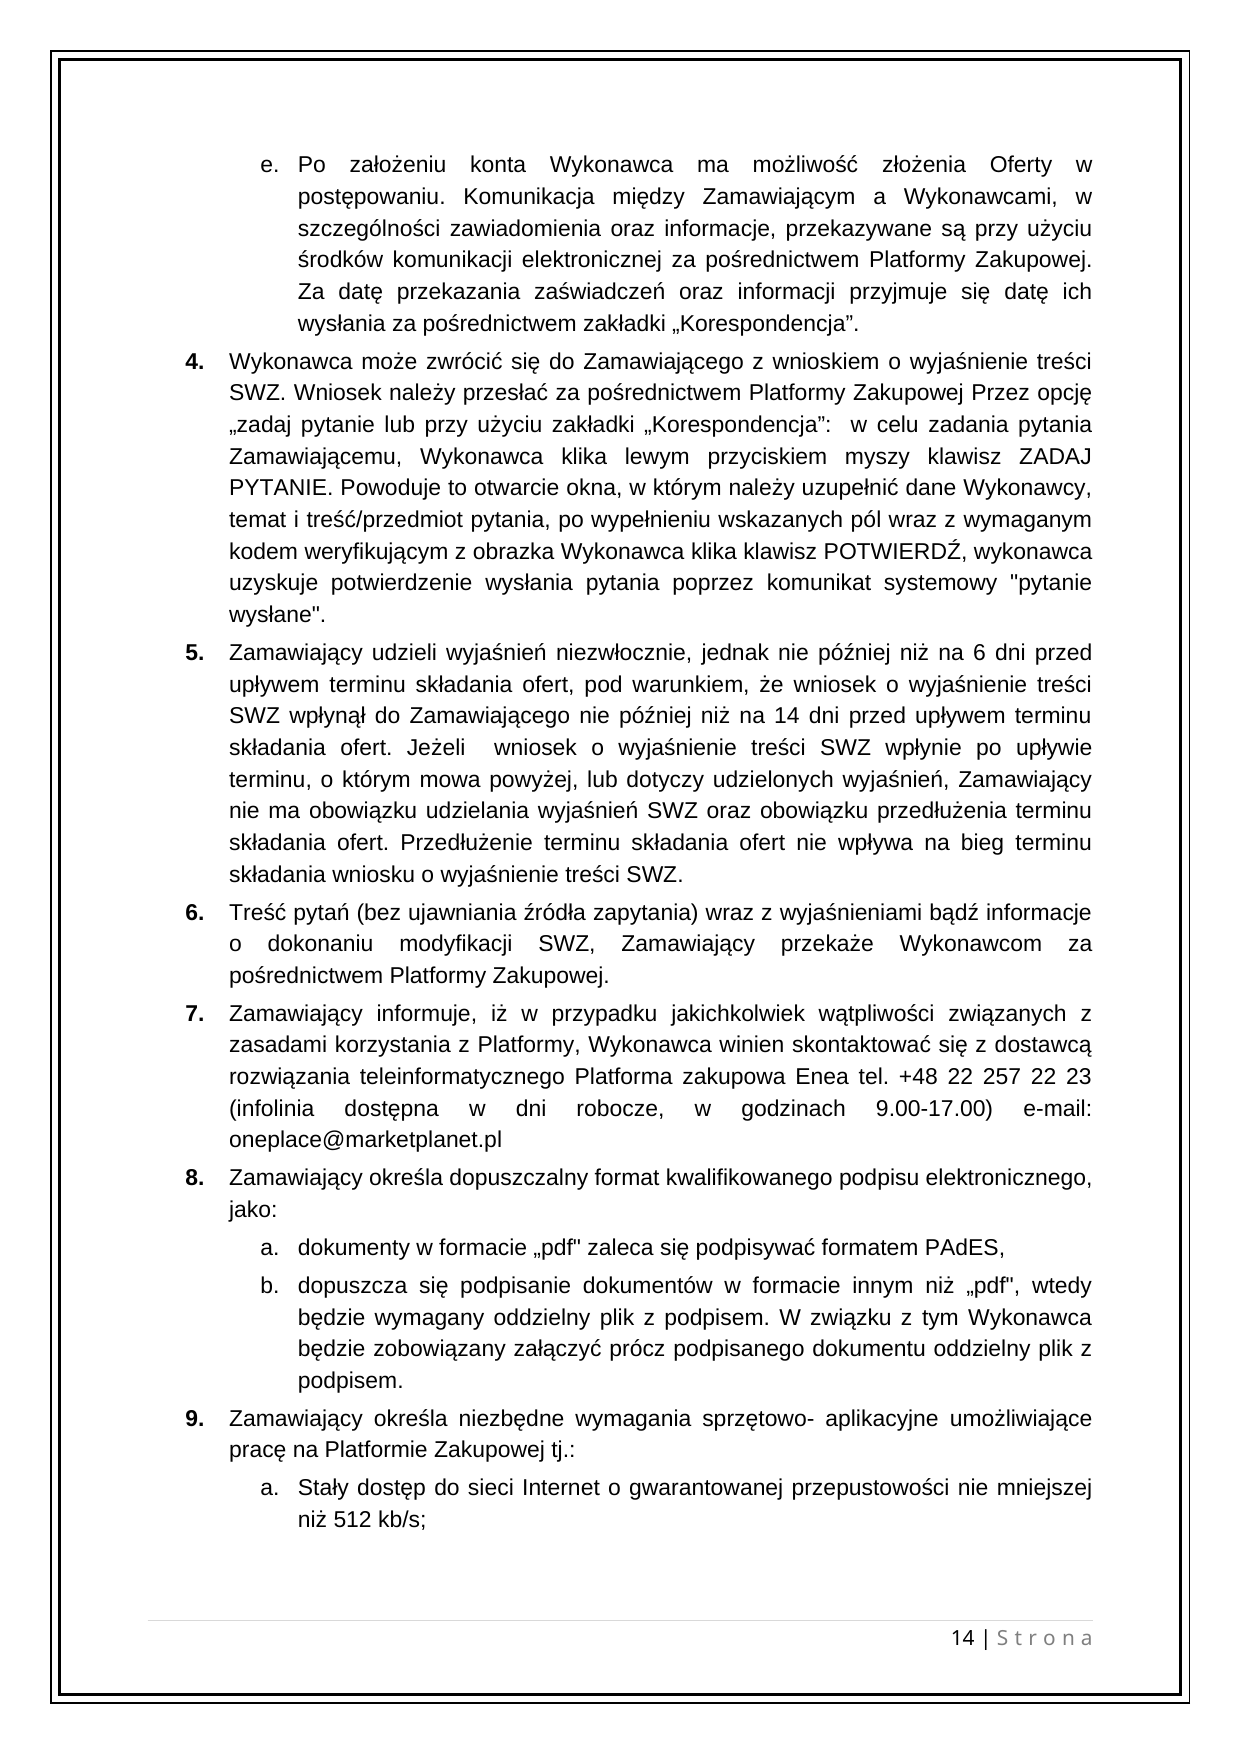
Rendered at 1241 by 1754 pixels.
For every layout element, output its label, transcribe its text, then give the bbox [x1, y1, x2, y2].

list Zamawiający określa dopuszczalny format kwalifikowanego podpisu elektronicznego, jako: [185, 1161, 1093, 1224]
list Treść pytań (bez ujawniania źródła zapytania) wraz z wyjaśnieniami bądź informacje o dokonaniu modyfikacji SWZ, Zamawiający przekaże Wykonawcom za pośrednictwem Platformy Zakupowej. [185, 895, 1093, 990]
list Zamawiający udzieli wyjaśnień niezwłocznie, jednak nie później niż na 6 dni przed upływem terminu składania ofert, pod warunkiem, że wniosek o wyjaśnienie treści SWZ wpłynął do Zamawiającego nie później niż na 14 dni przed upływem terminu składania ofert. Jeżeli wniosek o wyjaśnienie treści SWZ wpłynie po upływie terminu, o którym mowa powyżej, lub dotyczy udzielonych wyjaśnień, Zamawiający nie ma obowiązku udzielania wyjaśnień SWZ oraz obowiązku przedłużenia terminu składania ofert. Przedłużenie terminu składania ofert nie wpływa na bieg terminu składania wniosku o wyjaśnienie treści SWZ. [185, 635, 1093, 888]
list Zamawiający określa niezbędne wymagania sprzętowo- aplikacyjne umożliwiające pracę na Platformie Zakupowej tj.: [185, 1401, 1093, 1464]
list Zamawiający informuje, iż w przypadku jakichkolwiek wątpliwości związanych z zasadami korzystania z Platformy, Wykonawca winien skontaktować się z dostawcą rozwiązania teleinformatycznego Platforma zakupowa Enea tel. +48 22 257 22 23 (infolinia dostępna w dni robocze, w godzinach 9.00-17.00) e-mail: oneplace@marketplanet.pl [185, 996, 1093, 1154]
list dopuszcza się podpisanie dokumentów w formacie innym niż „pdf", wtedy będzie wymagany oddzielny plik z podpisem. W związku z tym Wykonawca będzie zobowiązany załączyć prócz podpisanego dokumentu oddzielny plik z podpisem. [260, 1268, 1093, 1395]
list Wykonawca może zwrócić się do Zamawiającego z wnioskiem o wyjaśnienie treści SWZ. Wniosek należy przesłać za pośrednictwem Platformy Zakupowej Przez opcję „zadaj pytanie lub przy użyciu zakładki „Korespondencja”: w celu zadania pytania Zamawiającemu, Wykonawca klika lewym przyciskiem myszy klawisz ZADAJ PYTANIE. Powoduje to otwarcie okna, w którym należy uzupełnić dane Wykonawcy, temat i treść/przedmiot pytania, po wypełnieniu wskazanych pól wraz z wymaganym kodem weryfikującym z obrazka Wykonawca klika klawisz POTWIERDŹ, wykonawca uzyskuje potwierdzenie wysłania pytania poprzez komunikat systemowy "pytanie wysłane". [185, 344, 1093, 629]
list dokumenty w formacie „pdf" zaleca się podpisywać formatem PAdES, [260, 1230, 1093, 1262]
list Po założeniu konta Wykonawca ma możliwość złożenia Oferty w postępowaniu. Komunikacja między Zamawiającym a Wykonawcami, w szczególności zawiadomienia oraz informacje, przekazywane są przy użyciu środków komunikacji elektronicznej za pośrednictwem Platformy Zakupowej. Za datę przekazania zaświadczeń oraz informacji przyjmuje się datę ich wysłania za pośrednictwem zakładki „Korespondencja”. [260, 148, 1093, 338]
list Stały dostęp do sieci Internet o gwarantowanej przepustowości nie mniejszej niż 512 kb/s; [260, 1471, 1093, 1534]
